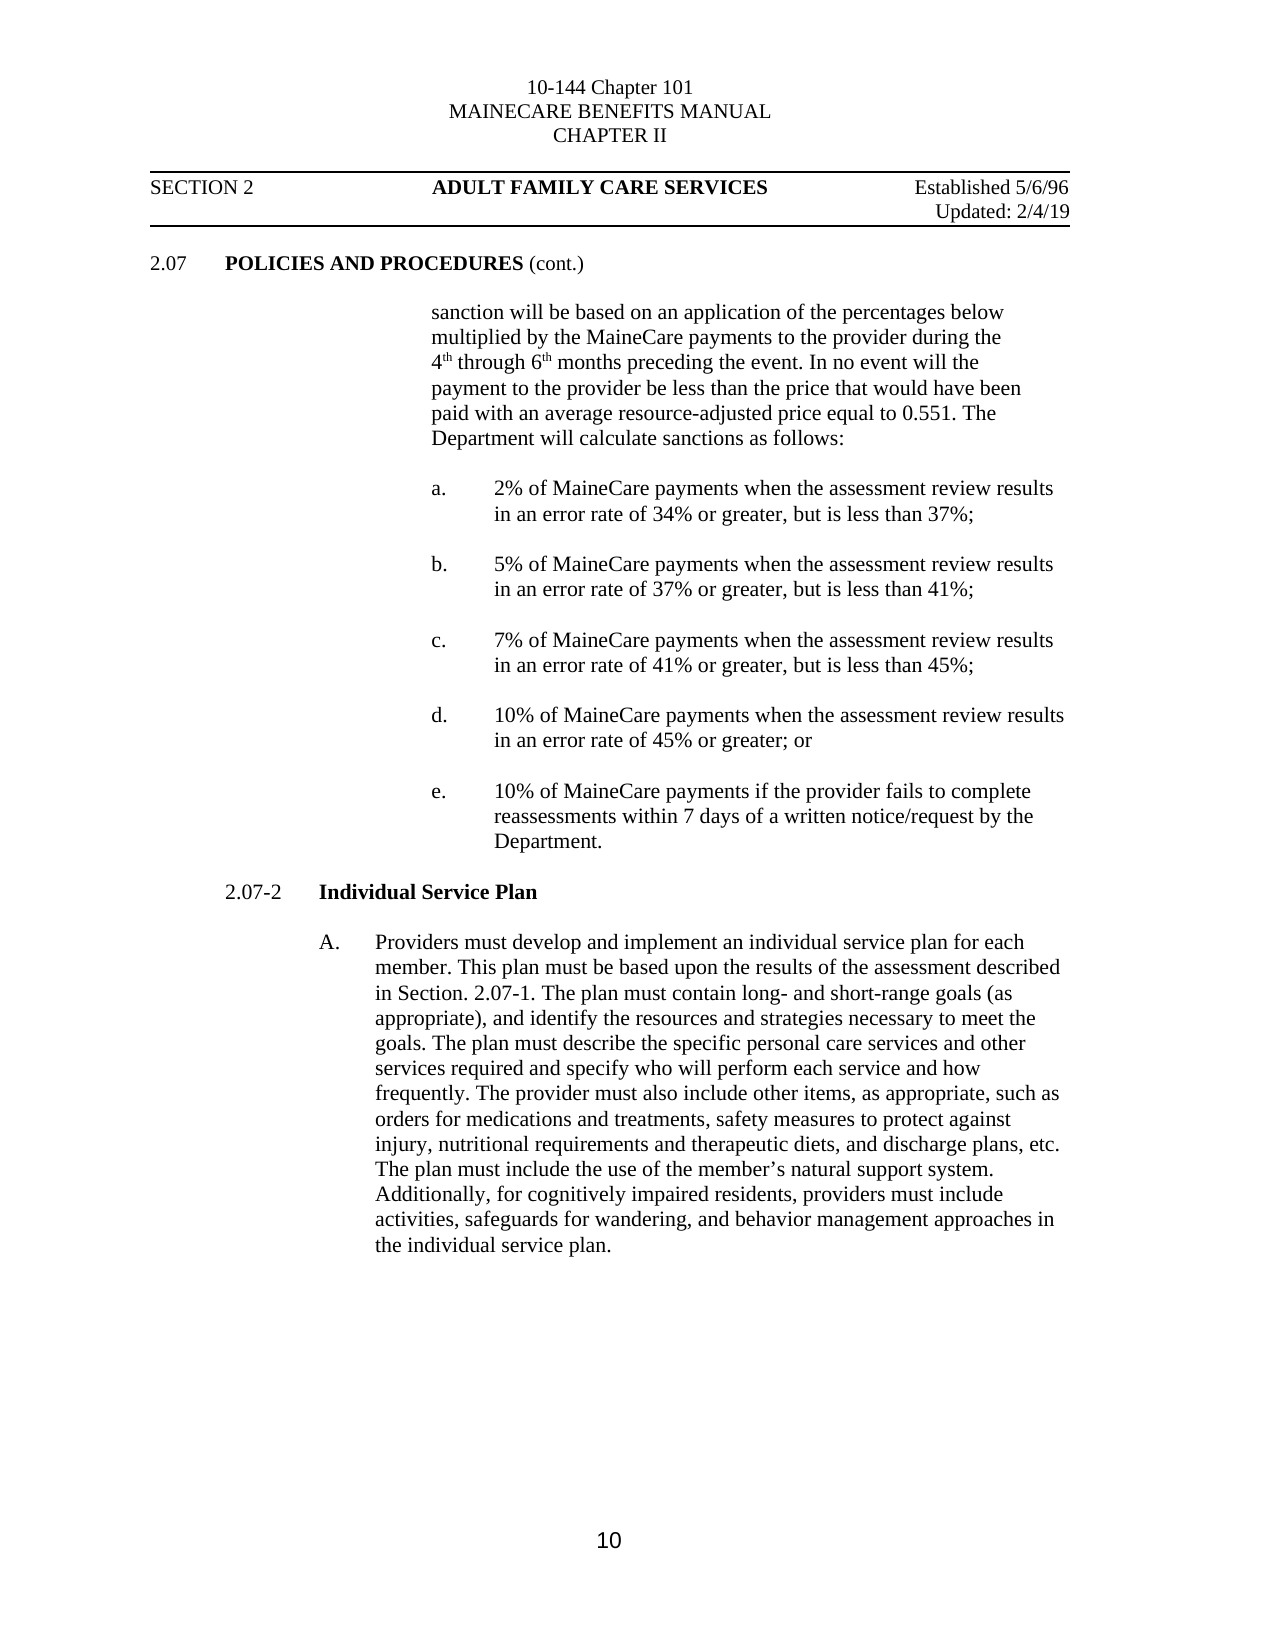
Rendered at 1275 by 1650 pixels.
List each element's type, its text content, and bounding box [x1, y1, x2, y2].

list 5% of MaineCare payments when the assessment review results in an error rate of 37% or greater, but is less than 41%; [431, 551, 1068, 601]
text 2.07 POLICIES AND PROCEDURES (cont.) [150, 251, 1068, 275]
list 10% of MaineCare payments when the assessment review results in an error rate of 45% or greater; or [431, 702, 1068, 753]
text sanction will be based on an application of the percentages below multiplied by the MaineCare payments to the provider during the 4th through 6th months preceding the event. In no event will the payment to the provider be less than the price that would have been paid with an average resource-adjusted price equal to 0.551. The Department will calculate sanctions as follows: [431, 299, 1022, 450]
list 2% of MaineCare payments when the assessment review results in an error rate of 34% or greater, but is less than 37%; [431, 475, 1068, 526]
text A. Providers must develop and implement an individual service plan for each member. This plan must be based upon the results of the assessment described in Section. 2.07-1. The plan must contain long- and short-range goals (as appropriate), and identify the resources and strategies necessary to meet the goals. The plan must describe the specific personal care services and other services required and specify who will perform each service and how frequently. The provider must also include other items, as appropriate, such as orders for medications and treatments, safety measures to protect against injury, nutritional requirements and therapeutic diets, and discharge plans, etc. The plan must include the use of the member’s natural support system. Additionally, for cognitively impaired residents, providers must include activities, safeguards for wandering, and behavior management approaches in the individual service plan. [319, 929, 1068, 1257]
list 10% of MaineCare payments if the provider fails to complete reassessments within 7 days of a written notice/request by the Department. [431, 778, 1068, 853]
text 2.07-2 Individual Service Plan [225, 879, 1068, 904]
list 7% of MaineCare payments when the assessment review results in an error rate of 41% or greater, but is less than 45%; [431, 627, 1068, 677]
